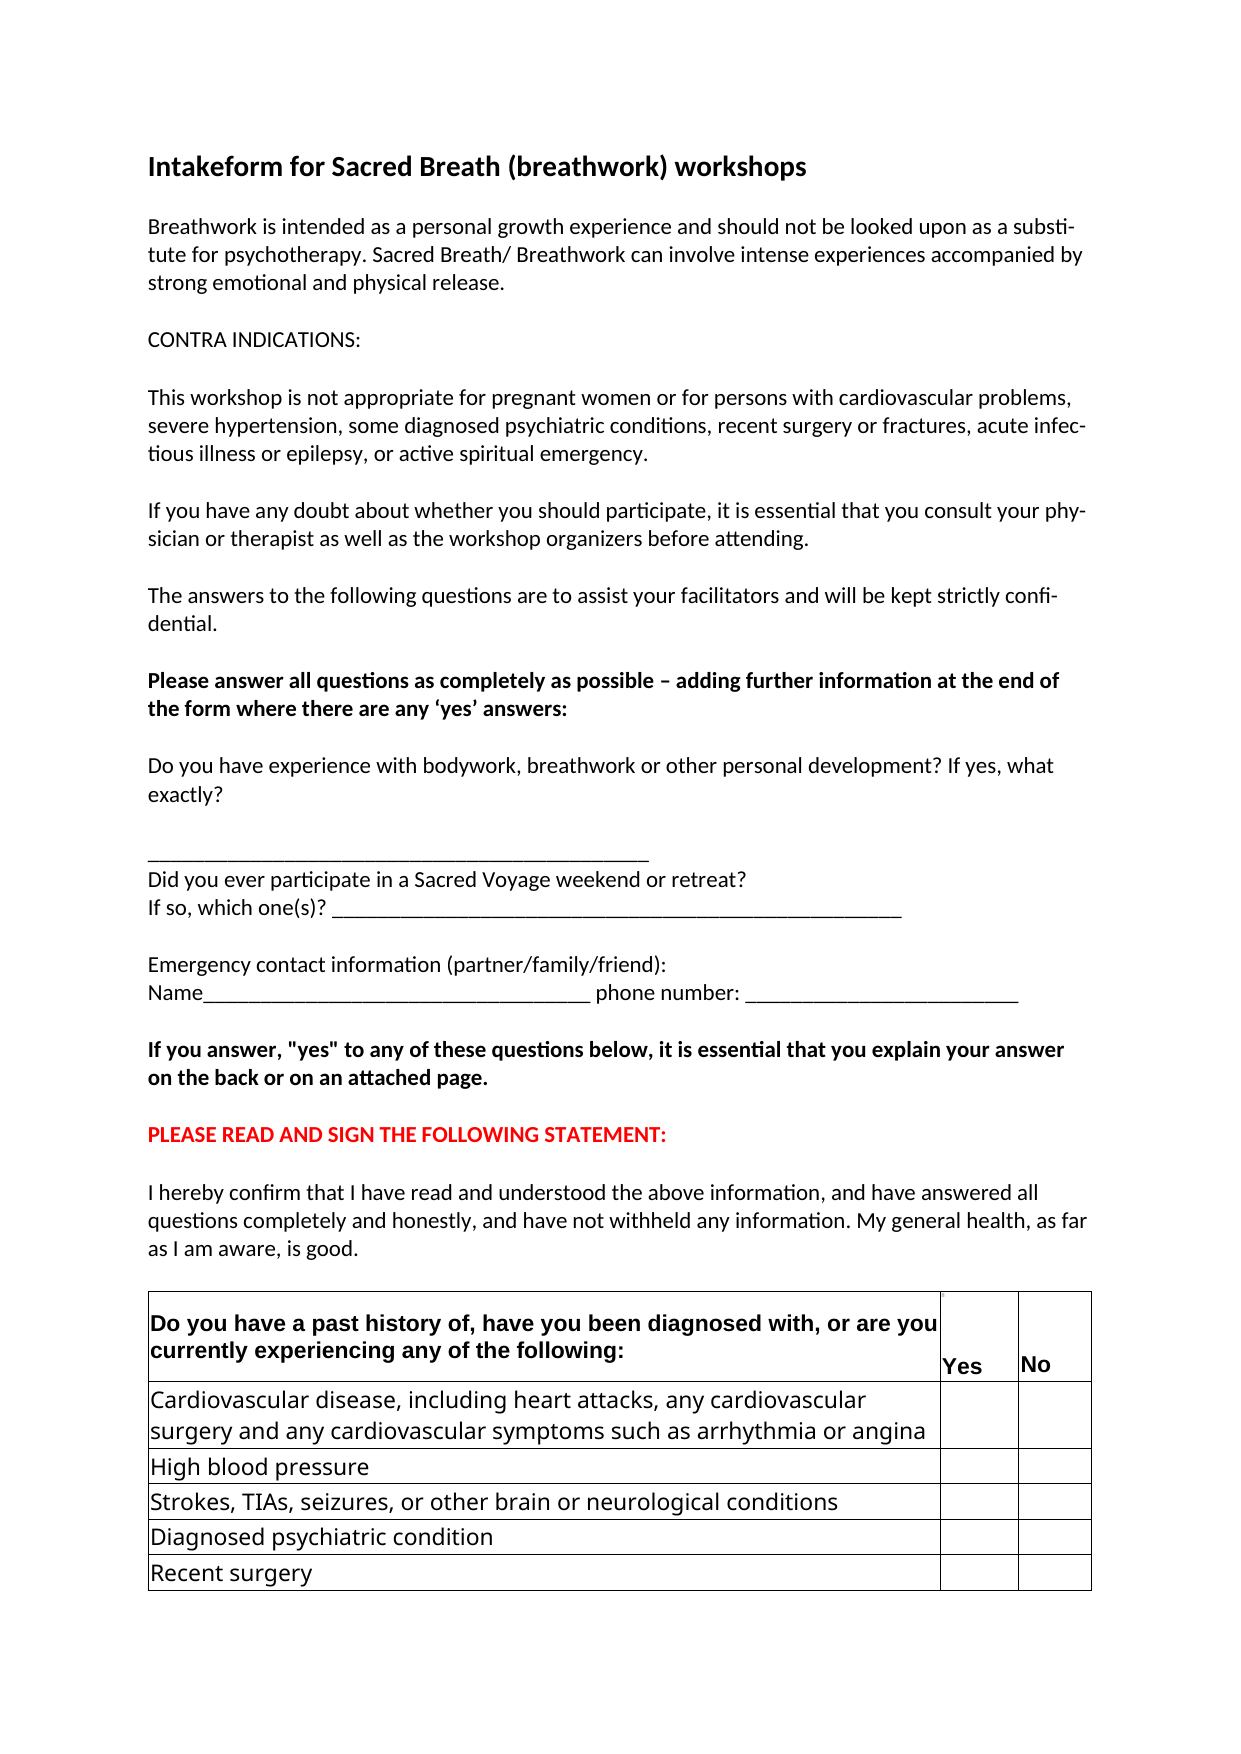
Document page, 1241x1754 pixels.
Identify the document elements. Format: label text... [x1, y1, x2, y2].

table_cell Diagnosed psychiatric condition [149, 1520, 940, 1554]
text This workshop is not appropriate for pregnant women or for persons with cardiovascular problems, severe hypertension, some diagnosed psychiatric conditions, recent surgery or fractures, acute infec- tious illness or epilepsy, or active spiritual emergency. [148, 383, 1093, 467]
text Emergency contact information (partner/family/friend): Name__________________________________ phone number: ________________________ [148, 950, 1093, 1006]
text I hereby confirm that I have read and understood the above information, and have answered all questions completely and honestly, and have not withheld any information. My general health, as far as I am aware, is good. [148, 1178, 1093, 1262]
table_header Yes [941, 1292, 1018, 1381]
table_cell [941, 1382, 1018, 1448]
text PLEASE READ AND SIGN THE FOLLOWING STATEMENT: [148, 1121, 1093, 1148]
table_cell [1019, 1555, 1091, 1589]
table_cell Recent surgery [149, 1555, 940, 1589]
table_cell [941, 1520, 1018, 1554]
table_cell [941, 1449, 1018, 1483]
text Do you have experience with bodywork, breathwork or other personal development? If yes, what exactly? [148, 752, 1093, 808]
table_header Do you have a past history of, have you been diagnosed with, or are you currently experiencing any of the following: [149, 1292, 940, 1381]
table_cell Strokes, TIAs, seizures, or other brain or neurological conditions [149, 1484, 940, 1519]
text CONTRA INDICATIONS: [148, 326, 1093, 354]
table_cell [1019, 1484, 1091, 1519]
table_header No [1019, 1292, 1091, 1381]
text Please answer all questions as completely as possible – adding further information at the end of the form where there are any ‘yes’ answers: [148, 666, 1093, 722]
table_cell [941, 1555, 1018, 1589]
text If you have any doubt about whether you should participate, it is essential that you consult your phy- sician or therapist as well as the workshop organizers before attending. [148, 496, 1093, 552]
text Breathwork is intended as a personal growth experience and should not be looked upon as a substi- tute for psychotherapy. Sacred Breath/ Breathwork can involve intense experiences accompanied by strong emotional and physical release. [148, 212, 1093, 296]
table_cell [1019, 1449, 1091, 1483]
table_cell [1019, 1520, 1091, 1554]
text The answers to the following questions are to assist your facilitators and will be kept strictly confi- dential. [148, 581, 1093, 637]
table_cell Cardiovascular disease, including heart attacks, any cardiovascular surgery and any cardiovascular symptoms such as arrhythmia or angina [149, 1382, 940, 1448]
table_cell [941, 1484, 1018, 1519]
table_cell [1019, 1382, 1091, 1448]
text If you answer, "yes" to any of these questions below, it is essential that you explain your answer on the back or on an attached page. [148, 1035, 1093, 1091]
table_cell High blood pressure [149, 1449, 940, 1483]
text Intakeform for Sacred Breath (breathwork) workshops [148, 148, 1093, 183]
text ____________________________________________ Did you ever participate in a Sacred Voyage weekend or retreat? If so, which one(s)? __________________________________________________ [148, 837, 1093, 921]
